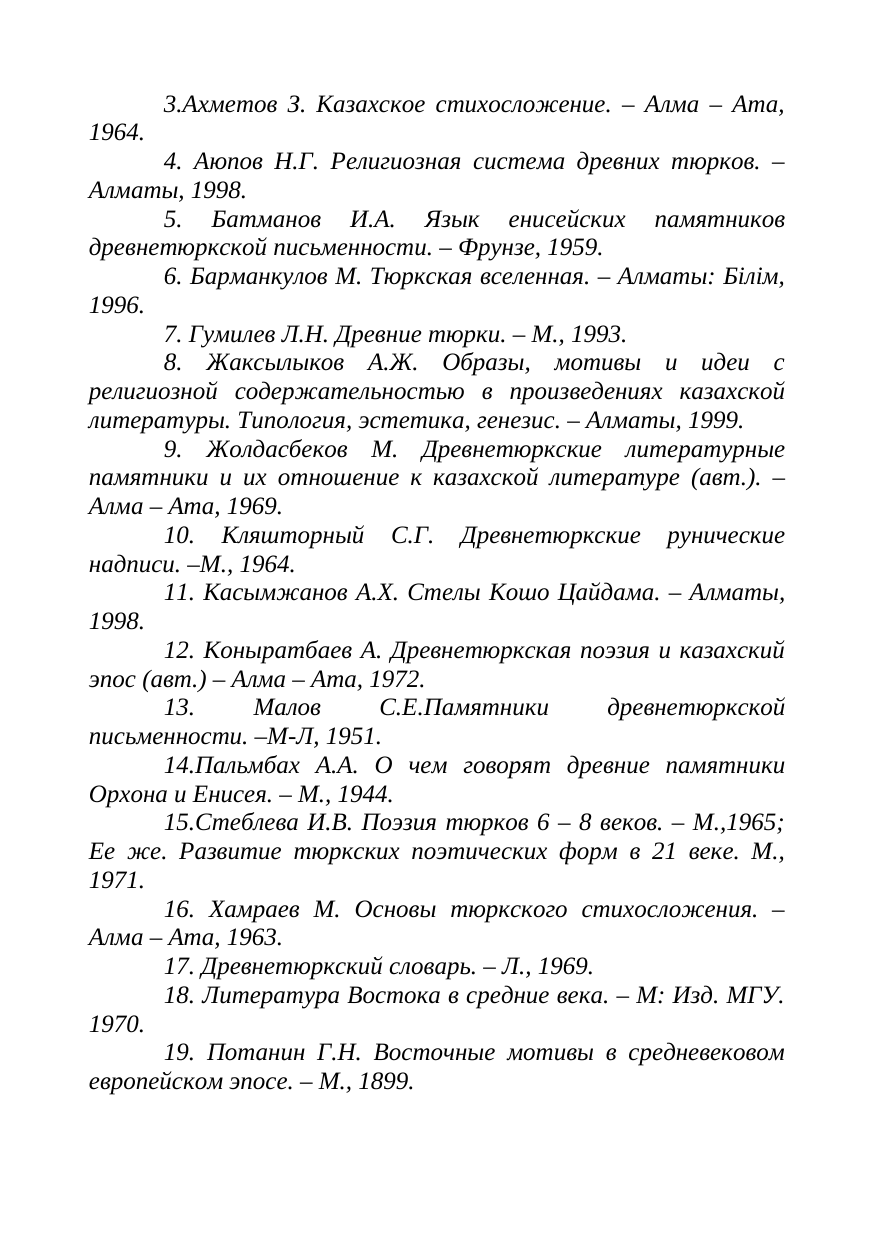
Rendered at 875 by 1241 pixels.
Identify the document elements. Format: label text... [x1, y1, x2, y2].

text 16. Хамраев М. Основы тюркского стихосложения. – Алма – Ата, 1963. [89, 894, 785, 951]
text 19. Потанин Г.Н. Восточные мотивы в средневековом европейском эпосе. – М., 1899. [89, 1037, 785, 1095]
text 14.Пальмбах А.А. О чем говорят древние памятники Орхона и Енисея. – М., 1944. [89, 750, 785, 807]
text 5. Батманов И.А. Язык енисейских памятников древнетюркской письменности. – Фрунзе, 1959. [89, 204, 785, 261]
text 10. Кляшторный С.Г. Древнетюркские рунические надписи. –М., 1964. [89, 520, 785, 577]
text 8. Жаксылыков А.Ж. Образы, мотивы и идеи с религиозной содержательностью в произведениях казахской литературы. Типология, эстетика, генезис. – Алматы, 1999. [89, 347, 785, 434]
text 3.Ахметов З. Казахское стихосложение. – Алма – Ата, 1964. [89, 89, 785, 146]
text 4. Аюпов Н.Г. Религиозная система древних тюрков. – Алматы, 1998. [89, 146, 785, 204]
text 12. Коныратбаев А. Древнетюркская поэзия и казахский эпос (авт.) – Алма – Ата, 1972. [89, 635, 785, 692]
text 9. Жолдасбеков М. Древнетюркские литературные памятники и их отношение к казахской литературе (авт.). – Алма – Ата, 1969. [89, 434, 785, 520]
text 7. Гумилев Л.Н. Древние тюрки. – М., 1993. [89, 319, 785, 347]
text 15.Стеблева И.В. Поэзия тюрков 6 – 8 веков. – М.,1965; Ее же. Развитие тюркских поэтических форм в 21 веке. М., 1971. [89, 807, 785, 894]
text 11. Касымжанов А.Х. Стелы Кошо Цайдама. – Алматы, 1998. [89, 577, 785, 635]
text 18. Литература Востока в средние века. – М: Изд. МГУ. 1970. [89, 980, 785, 1037]
text 6. Барманкулов М. Тюркская вселенная. – Алматы: Білім, 1996. [89, 261, 785, 319]
text 17. Древнетюркский словарь. – Л., 1969. [89, 951, 785, 980]
text 13. Малов С.Е.Памятники древнетюркской письменности. –М-Л, 1951. [89, 692, 785, 750]
